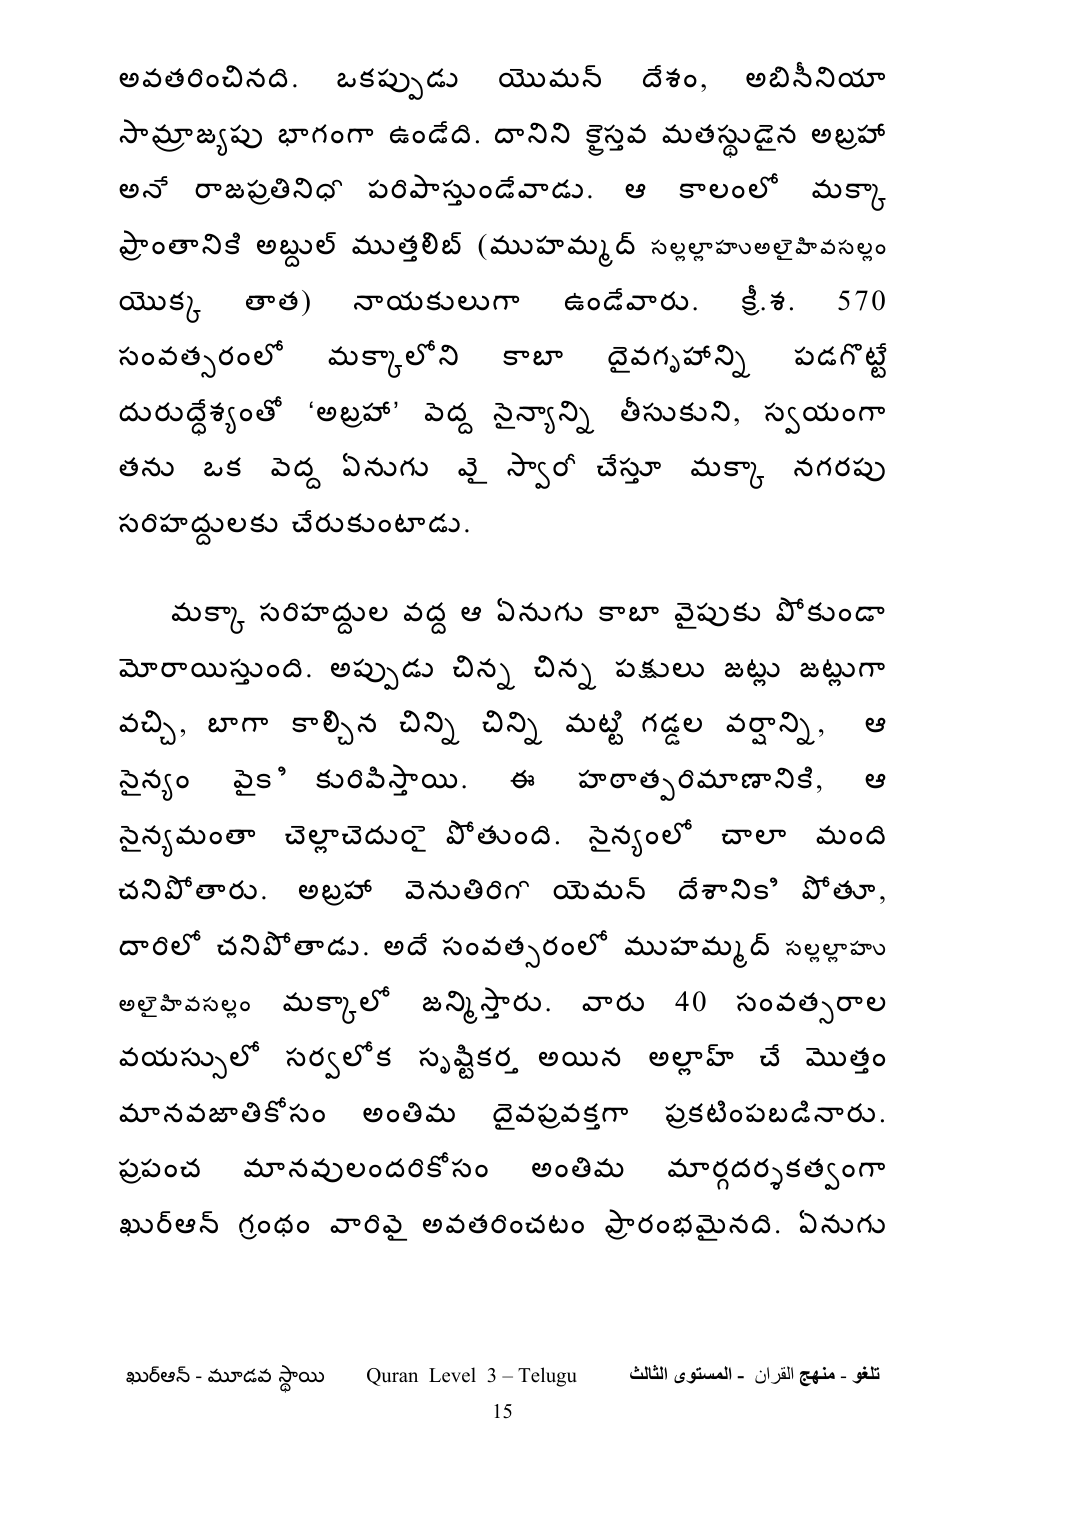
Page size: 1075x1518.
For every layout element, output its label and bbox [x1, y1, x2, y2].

text [118, 590, 886, 1257]
text [118, 56, 886, 556]
